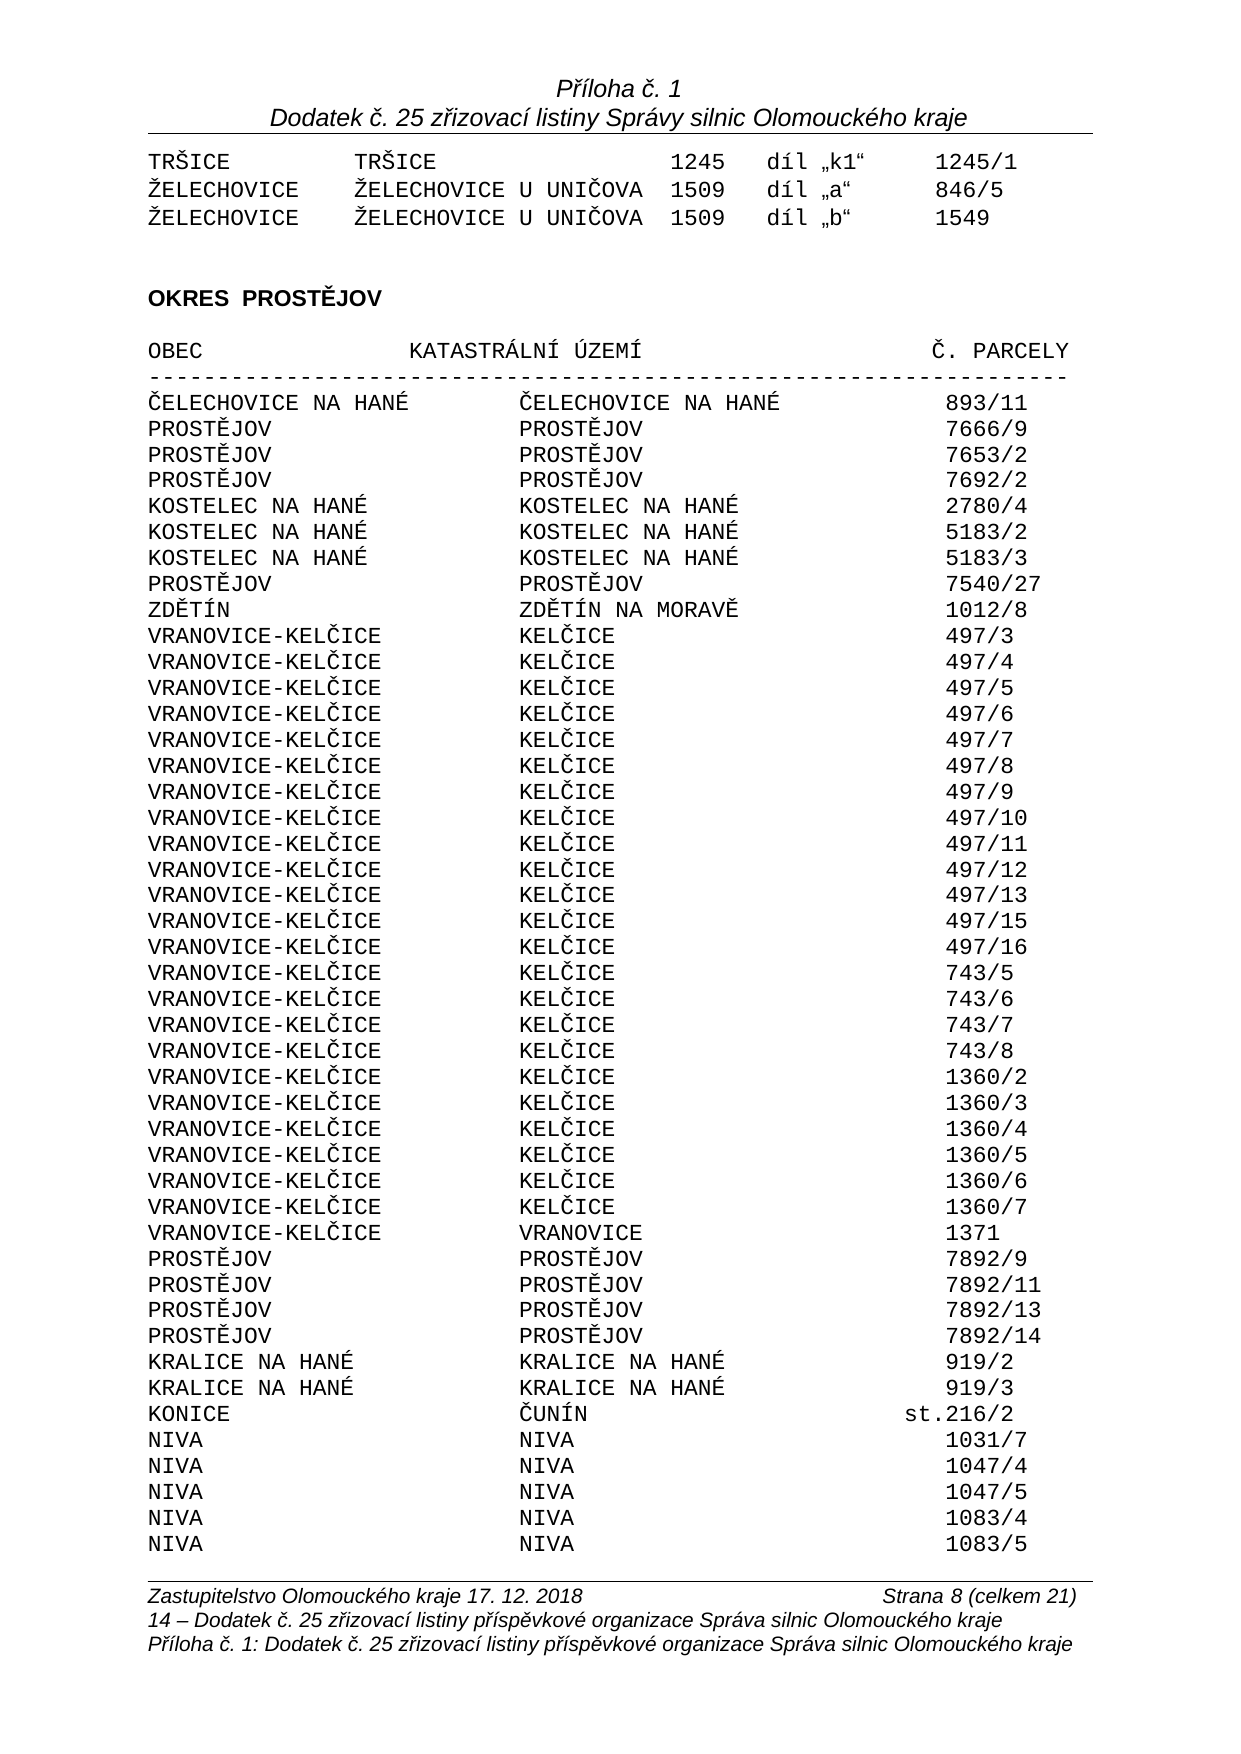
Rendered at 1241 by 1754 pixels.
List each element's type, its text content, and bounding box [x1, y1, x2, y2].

text ŽELECHOVICE ŽELECHOVICE U UNIČOVA 1509 díl „b“ 1549 [148, 204, 1093, 233]
text ŽELECHOVICE ŽELECHOVICE U UNIČOVA 1509 díl „a“ 846/5 [148, 176, 1093, 204]
text VRANOVICE-KELČICE KELČICE 497/10 [148, 806, 1093, 832]
text NIVA NIVA 1083/4 [148, 1506, 1093, 1532]
text VRANOVICE-KELČICE KELČICE 497/16 [148, 936, 1093, 962]
text PROSTĚJOV PROSTĚJOV 7653/2 [148, 443, 1093, 469]
text KRALICE NA HANÉ KRALICE NA HANÉ 919/3 [148, 1377, 1093, 1403]
text KRALICE NA HANÉ KRALICE NA HANÉ 919/2 [148, 1351, 1093, 1377]
text VRANOVICE-KELČICE VRANOVICE 1371 [148, 1221, 1093, 1247]
text KOSTELEC NA HANÉ KOSTELEC NA HANÉ 5183/2 [148, 521, 1093, 547]
text KOSTELEC NA HANÉ KOSTELEC NA HANÉ 2780/4 [148, 495, 1093, 521]
text VRANOVICE-KELČICE KELČICE 497/4 [148, 650, 1093, 676]
text VRANOVICE-KELČICE KELČICE 497/15 [148, 910, 1093, 936]
text PROSTĚJOV PROSTĚJOV 7892/14 [148, 1325, 1093, 1351]
text KONICE ČUNÍN st.216/2 [148, 1403, 1093, 1428]
text VRANOVICE-KELČICE KELČICE 1360/3 [148, 1091, 1093, 1117]
text VRANOVICE-KELČICE KELČICE 1360/2 [148, 1065, 1093, 1091]
text VRANOVICE-KELČICE KELČICE 743/6 [148, 988, 1093, 1013]
text ------------------------------------------------------------------- [148, 365, 1093, 391]
text PROSTĚJOV PROSTĚJOV 7540/27 [148, 573, 1093, 598]
text ZDĚTÍN ZDĚTÍN NA MORAVĚ 1012/8 [148, 598, 1093, 624]
text OKRES PROSTĚJOV [148, 284, 1093, 311]
text VRANOVICE-KELČICE KELČICE 497/13 [148, 884, 1093, 910]
text PROSTĚJOV PROSTĚJOV 7666/9 [148, 417, 1093, 443]
text VRANOVICE-KELČICE KELČICE 497/6 [148, 702, 1093, 728]
text VRANOVICE-KELČICE KELČICE 497/5 [148, 676, 1093, 702]
text VRANOVICE-KELČICE KELČICE 497/9 [148, 780, 1093, 806]
text PROSTĚJOV PROSTĚJOV 7892/9 [148, 1247, 1093, 1273]
text VRANOVICE-KELČICE KELČICE 497/7 [148, 728, 1093, 754]
text VRANOVICE-KELČICE KELČICE 1360/5 [148, 1143, 1093, 1169]
text PROSTĚJOV PROSTĚJOV 7692/2 [148, 469, 1093, 495]
text OBEC KATASTRÁLNÍ ÚZEMÍ Č. PARCELY [148, 339, 1093, 365]
text VRANOVICE-KELČICE KELČICE 497/3 [148, 624, 1093, 650]
text PROSTĚJOV PROSTĚJOV 7892/13 [148, 1299, 1093, 1325]
text VRANOVICE-KELČICE KELČICE 1360/6 [148, 1169, 1093, 1195]
text NIVA NIVA 1083/5 [148, 1532, 1093, 1558]
text PROSTĚJOV PROSTĚJOV 7892/11 [148, 1273, 1093, 1299]
text NIVA NIVA 1047/4 [148, 1454, 1093, 1480]
text NIVA NIVA 1031/7 [148, 1428, 1093, 1454]
text ČELECHOVICE NA HANÉ ČELECHOVICE NA HANÉ 893/11 [148, 391, 1093, 417]
text VRANOVICE-KELČICE KELČICE 743/7 [148, 1013, 1093, 1039]
text VRANOVICE-KELČICE KELČICE 1360/4 [148, 1117, 1093, 1143]
text VRANOVICE-KELČICE KELČICE 497/11 [148, 832, 1093, 858]
text KOSTELEC NA HANÉ KOSTELEC NA HANÉ 5183/3 [148, 547, 1093, 573]
text VRANOVICE-KELČICE KELČICE 497/12 [148, 858, 1093, 884]
text VRANOVICE-KELČICE KELČICE 1360/7 [148, 1195, 1093, 1221]
text VRANOVICE-KELČICE KELČICE 743/5 [148, 962, 1093, 988]
text TRŠICE TRŠICE 1245 díl „k1“ 1245/1 [148, 148, 1093, 176]
text NIVA NIVA 1047/5 [148, 1480, 1093, 1506]
text VRANOVICE-KELČICE KELČICE 497/8 [148, 754, 1093, 780]
text VRANOVICE-KELČICE KELČICE 743/8 [148, 1039, 1093, 1065]
